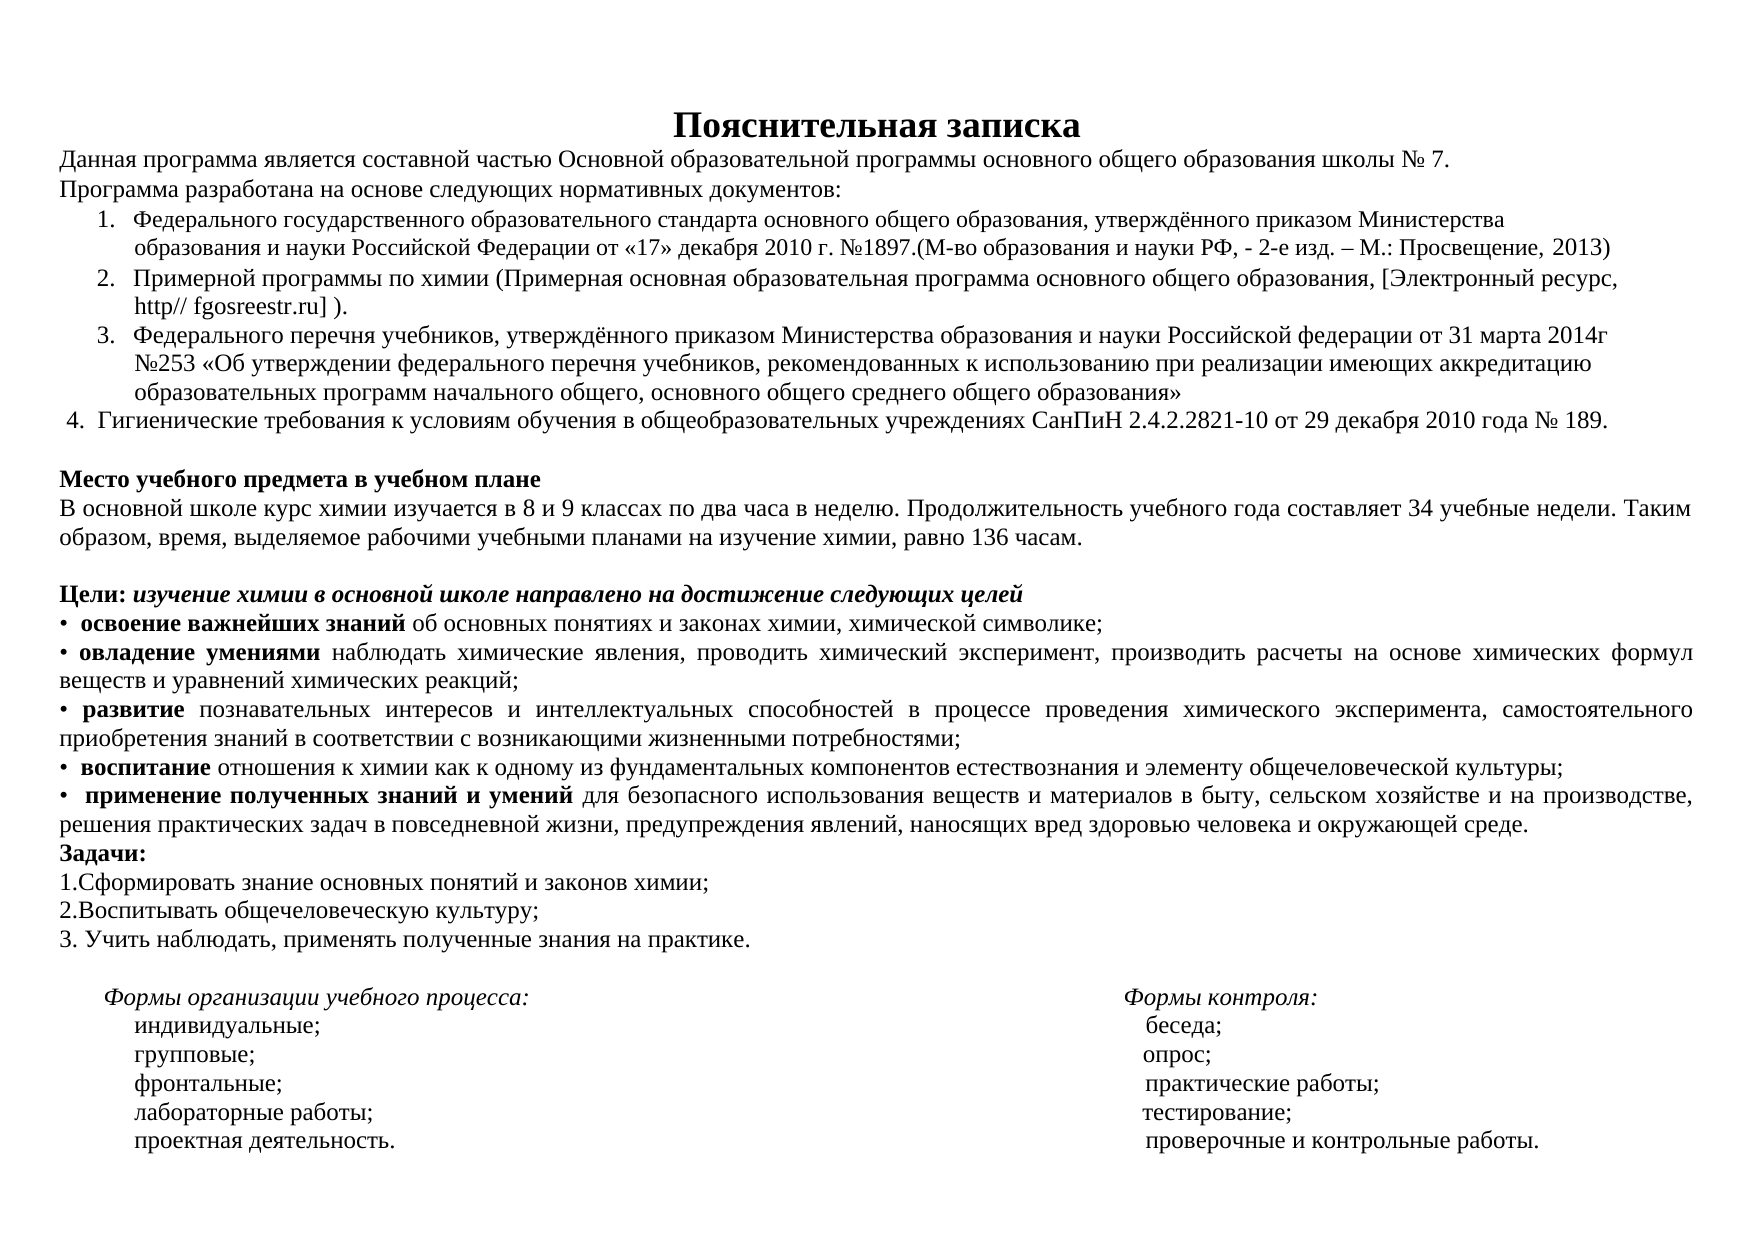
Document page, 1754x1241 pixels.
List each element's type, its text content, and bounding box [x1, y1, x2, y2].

list Примерной программы по химии (Примерная основная образовательная программа основного общего образования, [Электронный ресурс, http// fgosreestr.ru] ). [97, 264, 1657, 319]
text лабораторные работы; тестирование; [134, 1097, 1695, 1126]
text Задачи: [59, 838, 1695, 867]
text 2.Воспитывать общечеловеческую культуру; [59, 896, 1695, 924]
text Формы организации учебного процесса: Формы контроля: [103, 982, 1695, 1011]
text • овладение умениями наблюдать химические явления, проводить химический эксперимент, производить расчеты на основе химических формул веществ и уравнений химических реакций; [59, 637, 1695, 694]
text • воспитание отношения к химии как к одному из фундаментальных компонентов естествознания и элементу общечеловеческой культуры; [59, 752, 1695, 781]
text Место учебного предмета в учебном плане [59, 464, 1695, 493]
text В основной школе курс химии изучается в 8 и 9 классах по два часа в неделю. Продолжительность учебного года составляет 34 учебные недели. Таким образом, время, выделяемое рабочими учебными планами на изучение химии, равно 136 часам. [59, 493, 1695, 551]
text • освоение важнейших знаний об основных понятиях и законах химии, химической символике; [59, 608, 1695, 637]
text Цели: изучение химии в основной школе направлено на достижение следующих целей [59, 579, 1695, 608]
text групповые; опрос; [134, 1039, 1695, 1068]
text Программа разработана на основе следующих нормативных документов: [59, 174, 1695, 202]
text • развитие познавательных интересов и интеллектуальных способностей в процессе проведения химического эксперимента, самостоятельного приобретения знаний в соответствии с возникающими жизненными потребностями; [59, 694, 1695, 752]
list индивидуальные; беседа; [134, 1011, 1695, 1039]
list Федерального государственного образовательного стандарта основного общего образования, утверждённого приказом Министерства образования и науки Российской Федерации от «17» декабря 2010 г. №1897.(М-во образования и науки РФ, - 2-е изд. – М.: Просвещение, 2013) [97, 204, 1639, 261]
text Данная программа является составной частью Основной образовательной программы основного общего образования школы № 7. [59, 146, 1626, 173]
text Пояснительная записка [59, 103, 1695, 146]
text 3. Учить наблюдать, применять полученные знания на практике. [59, 924, 1695, 953]
list Федерального перечня учебников, утверждённого приказом Министерства образования и науки Российской федерации от 31 марта 2014г №253 «Об утверждении федерального перечня учебников, рекомендованных к использованию при реализации имеющих аккредитацию образовательных программ начального общего, основного общего среднего общего образования» [97, 321, 1641, 406]
text 4. Гигиенические требования к условиям обучения в общеобразовательных учреждениях СанПиН 2.4.2.2821-10 от 29 декабря 2010 года № 189. [66, 406, 1713, 434]
text фронтальные; практические работы; [134, 1068, 1695, 1097]
text • применение полученных знаний и умений для безопасного использования веществ и материалов в быту, сельском хозяйстве и на производстве, решения практических задач в повседневной жизни, предупреждения явлений, наносящих вред здоровью человека и окружающей среде. [59, 781, 1695, 838]
text проектная деятельность. проверочные и контрольные работы. [134, 1126, 1695, 1154]
text 1.Сформировать знание основных понятий и законов химии; [59, 867, 1695, 896]
